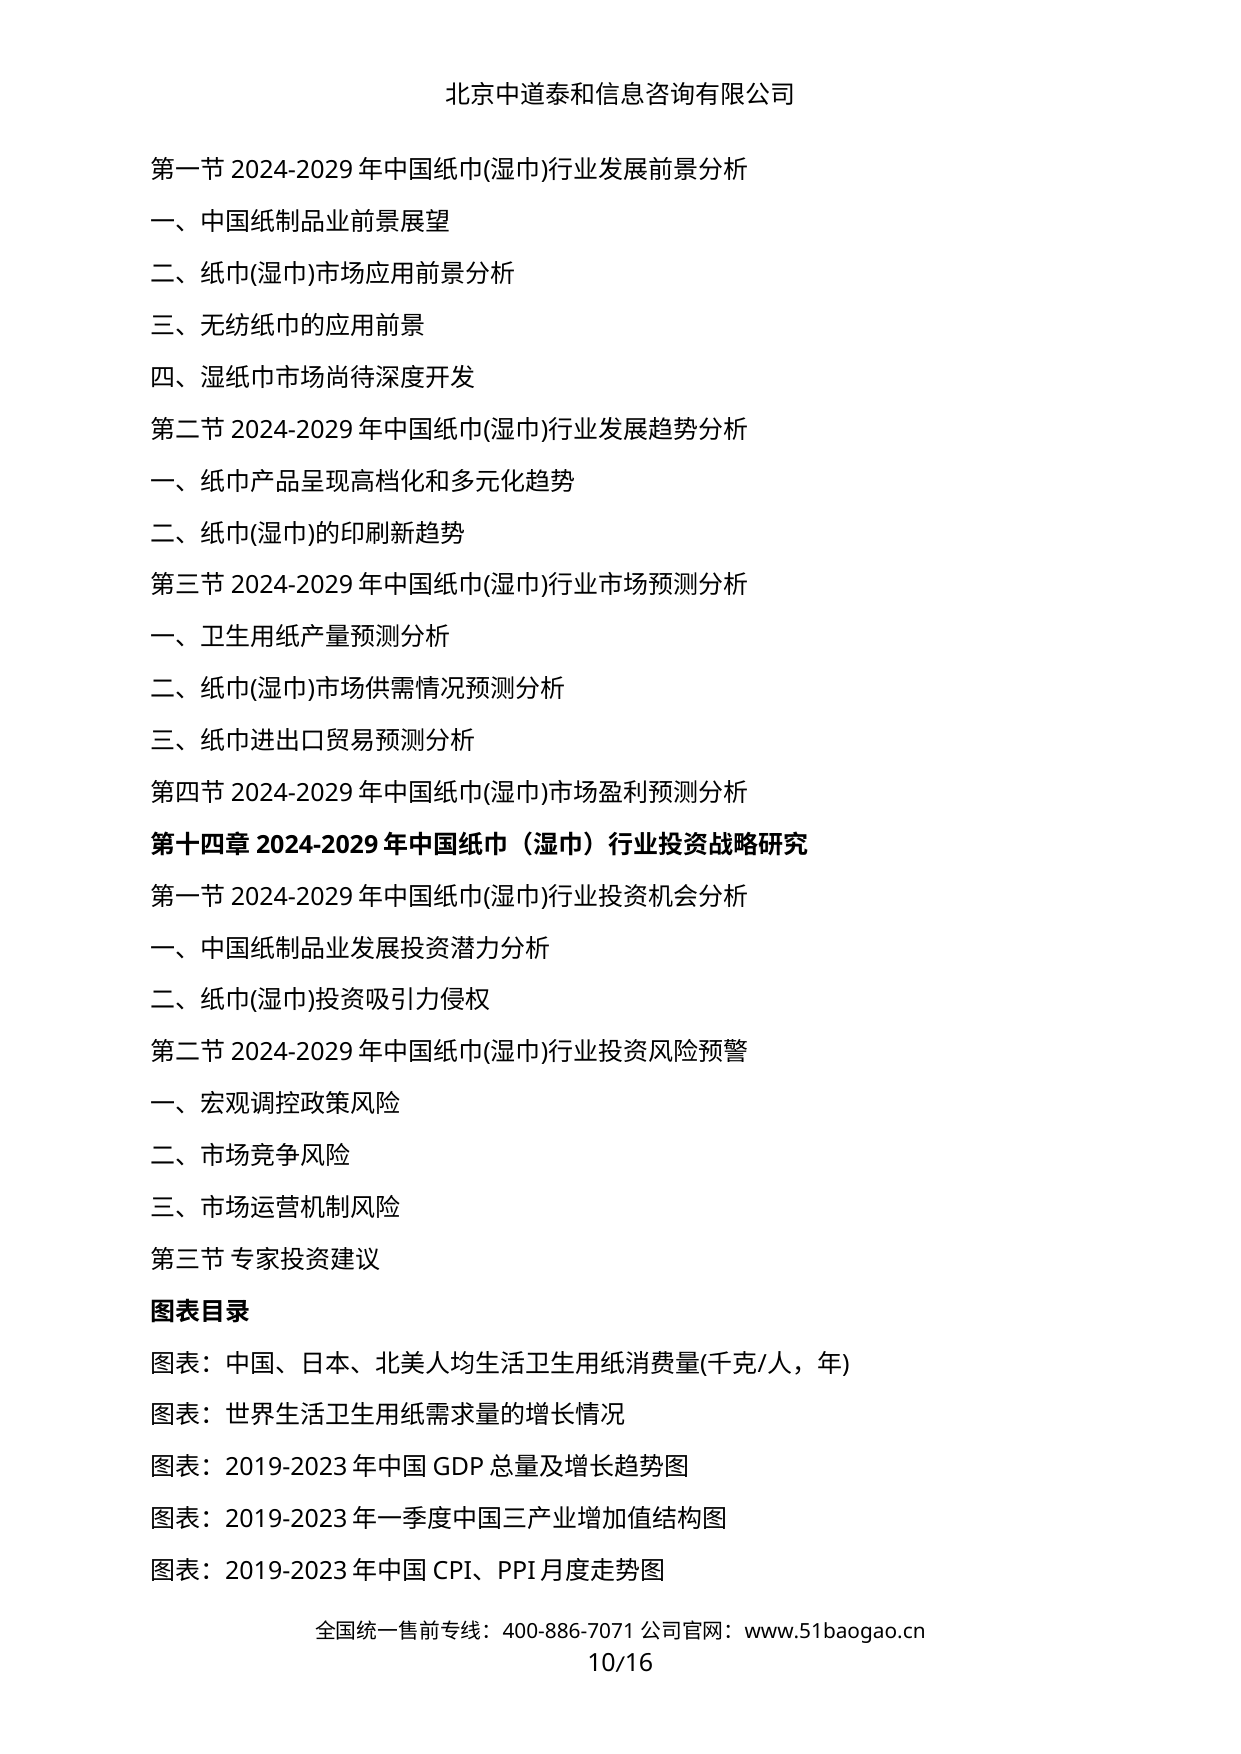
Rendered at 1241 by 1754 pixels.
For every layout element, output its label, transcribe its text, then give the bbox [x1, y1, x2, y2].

text 二、纸巾(湿巾)的印刷新趋势 [150, 513, 1090, 549]
text 第一节 2024-2029年中国纸巾(湿巾)行业发展前景分析 [150, 150, 1090, 186]
text 图表：2019-2023年一季度中国三产业增加值结构图 [150, 1499, 1090, 1535]
text 第一节 2024-2029年中国纸巾(湿巾)行业投资机会分析 [150, 876, 1090, 912]
text 二、纸巾(湿巾)市场应用前景分析 [150, 254, 1090, 290]
text 一、卫生用纸产量预测分析 [150, 617, 1090, 653]
text 一、纸巾产品呈现高档化和多元化趋势 [150, 461, 1090, 497]
text 第三节 2024-2029年中国纸巾(湿巾)行业市场预测分析 [150, 565, 1090, 601]
text 一、中国纸制品业发展投资潜力分析 [150, 928, 1090, 964]
text 第十四章 2024-2029年中国纸巾（湿巾）行业投资战略研究 [150, 824, 1090, 861]
text 图表：2019-2023年中国GDP总量及增长趋势图 [150, 1447, 1090, 1483]
text 一、宏观调控政策风险 [150, 1084, 1090, 1120]
text 第二节 2024-2029年中国纸巾(湿巾)行业投资风险预警 [150, 1032, 1090, 1068]
text 第三节 专家投资建议 [150, 1239, 1090, 1276]
text 二、纸巾(湿巾)市场供需情况预测分析 [150, 669, 1090, 705]
text 第二节 2024-2029年中国纸巾(湿巾)行业发展趋势分析 [150, 409, 1090, 446]
text 四、湿纸巾市场尚待深度开发 [150, 357, 1090, 394]
text 二、纸巾(湿巾)投资吸引力侵权 [150, 980, 1090, 1016]
text 三、纸巾进出口贸易预测分析 [150, 721, 1090, 757]
text 二、市场竞争风险 [150, 1136, 1090, 1172]
text 一、中国纸制品业前景展望 [150, 202, 1090, 238]
text 图表：中国、日本、北美人均生活卫生用纸消费量(千克/人，年) [150, 1343, 1090, 1379]
text 图表：2019-2023年中国CPI、PPI月度走势图 [150, 1551, 1090, 1587]
text 三、无纺纸巾的应用前景 [150, 306, 1090, 342]
text 第四节 2024-2029年中国纸巾(湿巾)市场盈利预测分析 [150, 772, 1090, 809]
text 图表：世界生活卫生用纸需求量的增长情况 [150, 1395, 1090, 1431]
text 图表目录 [150, 1291, 1090, 1327]
text 三、市场运营机制风险 [150, 1187, 1090, 1224]
